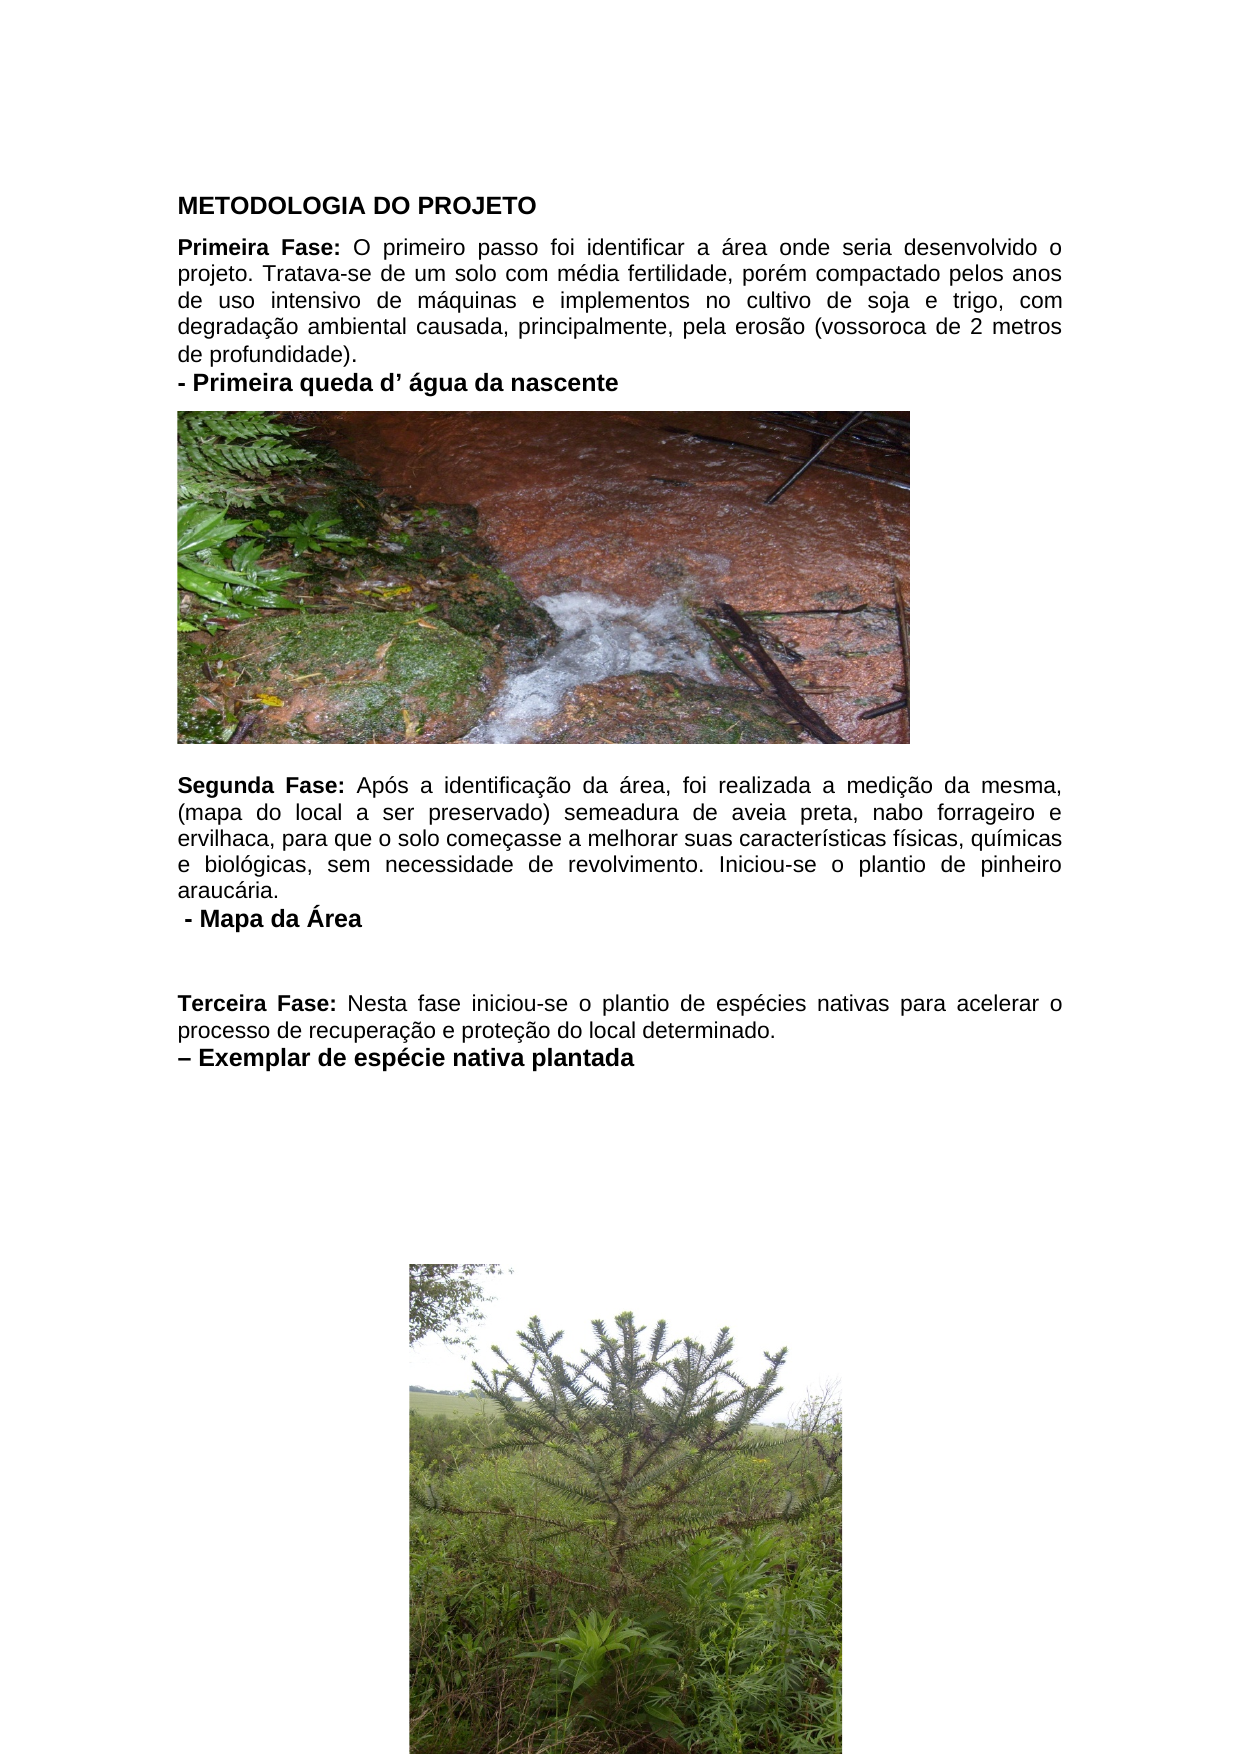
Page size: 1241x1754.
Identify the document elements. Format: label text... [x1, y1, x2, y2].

picture [409, 1264, 843, 1754]
text – Exemplar de espécie nativa plantada [177, 1043, 1063, 1072]
text - Mapa da Área [177, 904, 1063, 933]
picture [177, 411, 910, 744]
text METODOLOGIA DO PROJETO [177, 191, 1063, 219]
text Terceira Fase: Nesta fase iniciou-se o plantio de espécies nativas para acelerar o processo de recuperação e proteção do local determinado. [177, 990, 1063, 1043]
text Primeira Fase: O primeiro passo foi identificar a área onde seria desenvolvido o projeto. Tratava-se de um solo com média fertilidade, porém compactado pelos anos de uso intensivo de máquinas e implementos no cultivo de soja e trigo, com degradação ambiental causada, principalmente, pela erosão (vossoroca de 2 metros de profundidade). [177, 234, 1063, 368]
text - Primeira queda d’ água da nascente [177, 368, 1063, 397]
text Segunda Fase: Após a identificação da área, foi realizada a medição da mesma, (mapa do local a ser preservado) semeadura de aveia preta, nabo forrageiro e ervilhaca, para que o solo começasse a melhorar suas características físicas, químicas e biológicas, sem necessidade de revolvimento. Iniciou-se o plantio de pinheiro araucária. [177, 772, 1063, 904]
